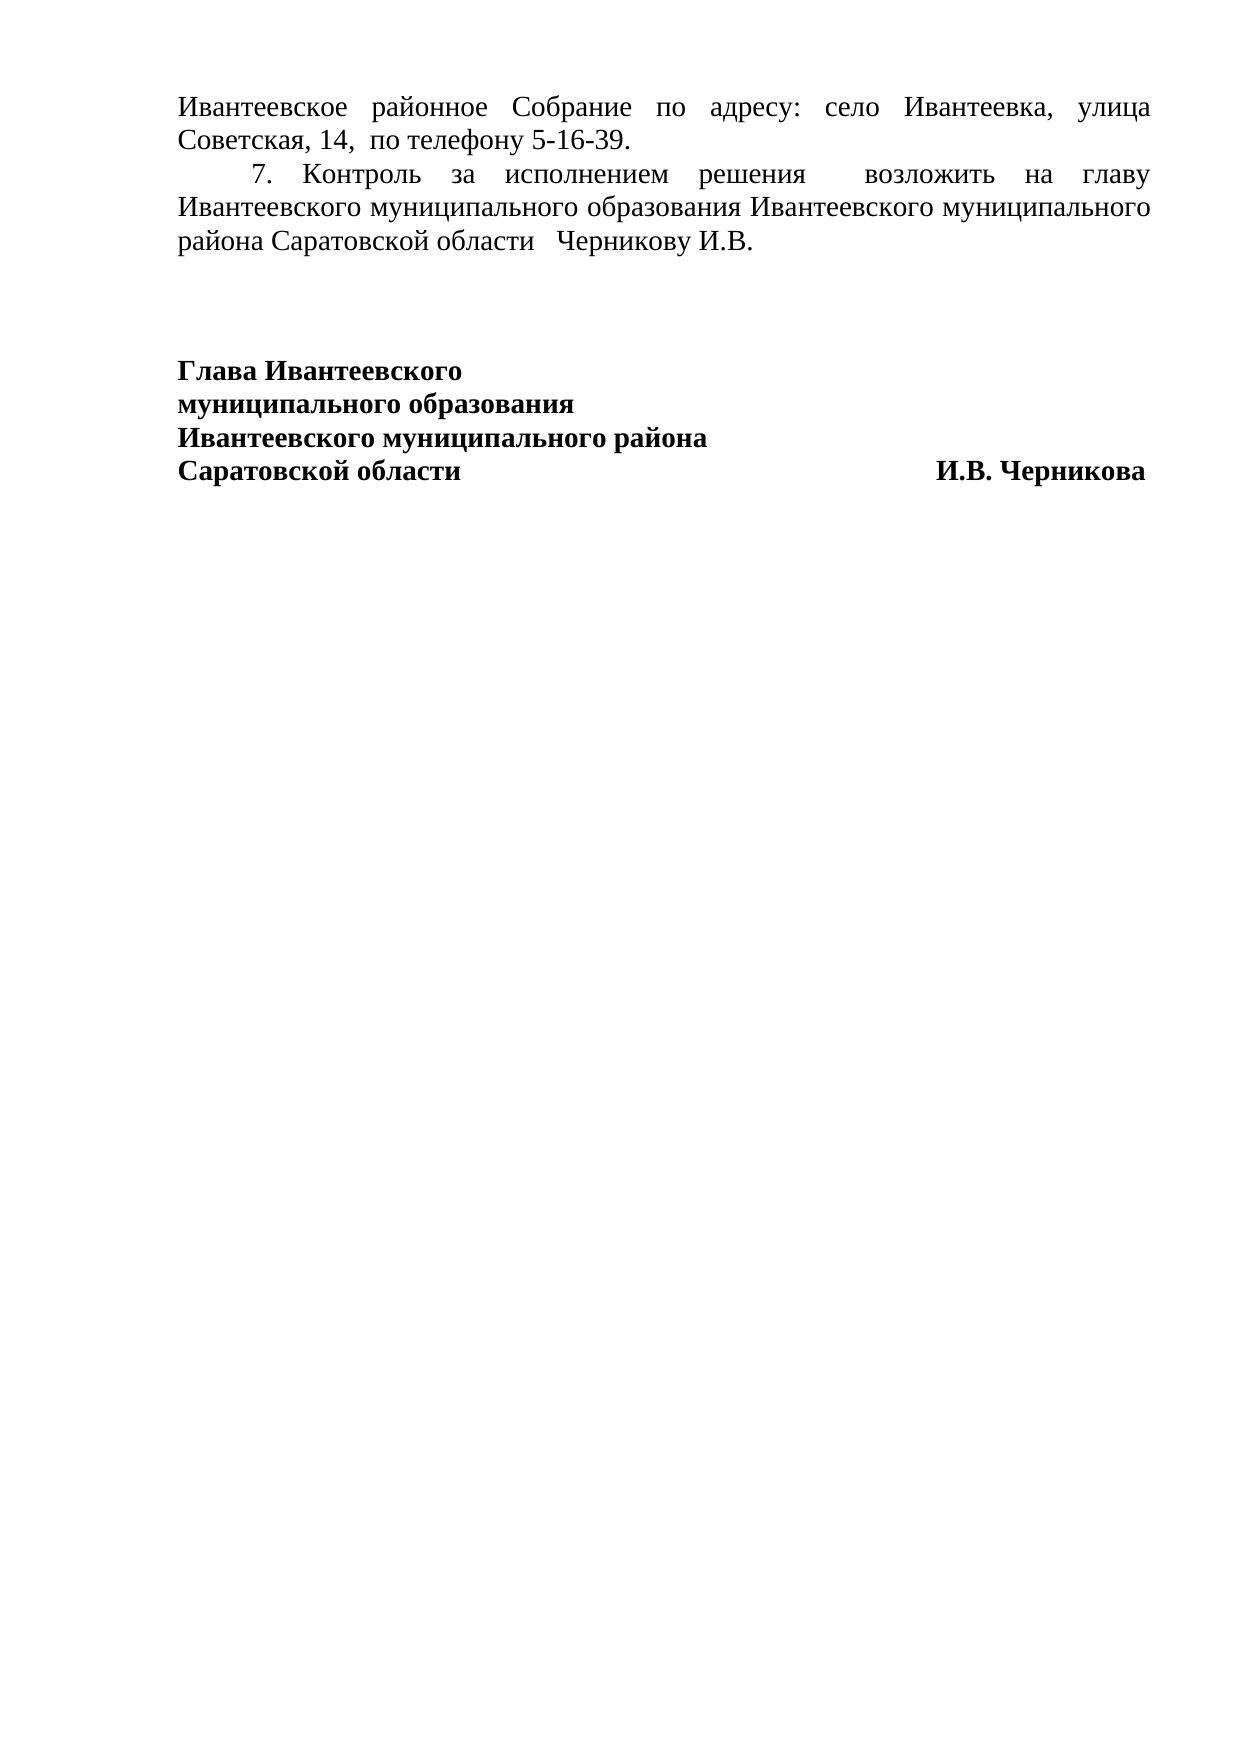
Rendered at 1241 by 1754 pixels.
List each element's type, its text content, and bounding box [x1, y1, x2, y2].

text Ивантеевского муниципального района [177, 420, 1152, 453]
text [177, 89, 1152, 156]
text Саратовской области И.В. Черникова [177, 453, 1152, 487]
text 7. Контроль за исполнением решения возложить на главу Ивантеевского муниципального образования Ивантеевского муниципального района Саратовской области Черникову И.В. [177, 156, 1152, 256]
text муниципального образования [177, 386, 1152, 420]
subtitle Глава Ивантеевского [177, 353, 1152, 386]
